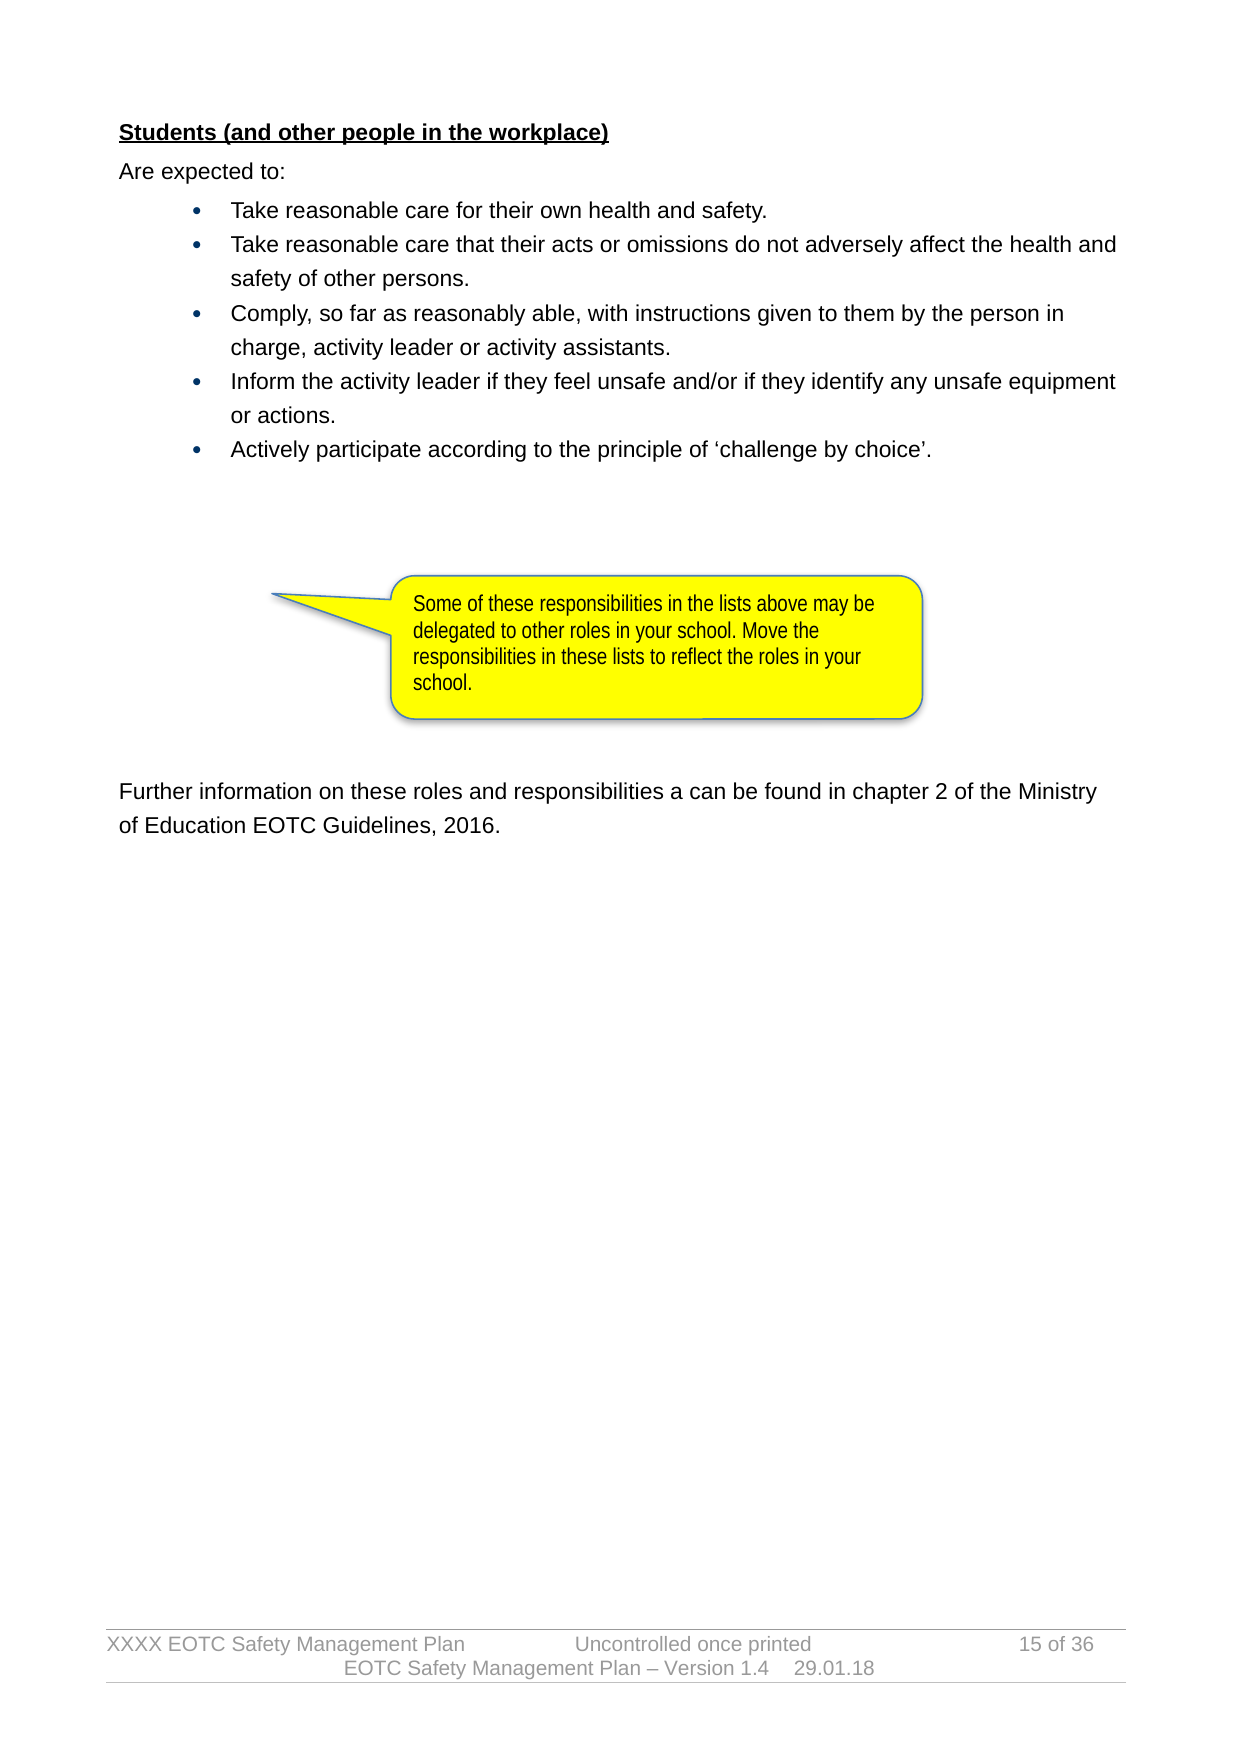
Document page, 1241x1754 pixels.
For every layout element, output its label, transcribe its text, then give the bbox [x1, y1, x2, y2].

text Actively participate according to the principle of ‘challenge by choice’. [193, 436, 1121, 463]
list Further information on these roles and responsibilities a can be found in chapter 2 of the Ministry of Education EOTC Guidelines, 2016. [119, 778, 1121, 838]
text Are expected to: [119, 158, 1121, 184]
text Take reasonable care that their acts or omissions do not adversely affect the health and safety of other persons. [193, 231, 1121, 292]
subtitle Students (and other people in the workplace) [119, 119, 1121, 145]
text Take reasonable care for their own health and safety. [193, 197, 1121, 223]
text Inform the activity leader if they feel unsafe and/or if they identify any unsafe equipment or actions. [193, 368, 1121, 428]
text Comply, so far as reasonably able, with instructions given to them by the person in charge, activity leader or activity assistants. [193, 299, 1121, 360]
